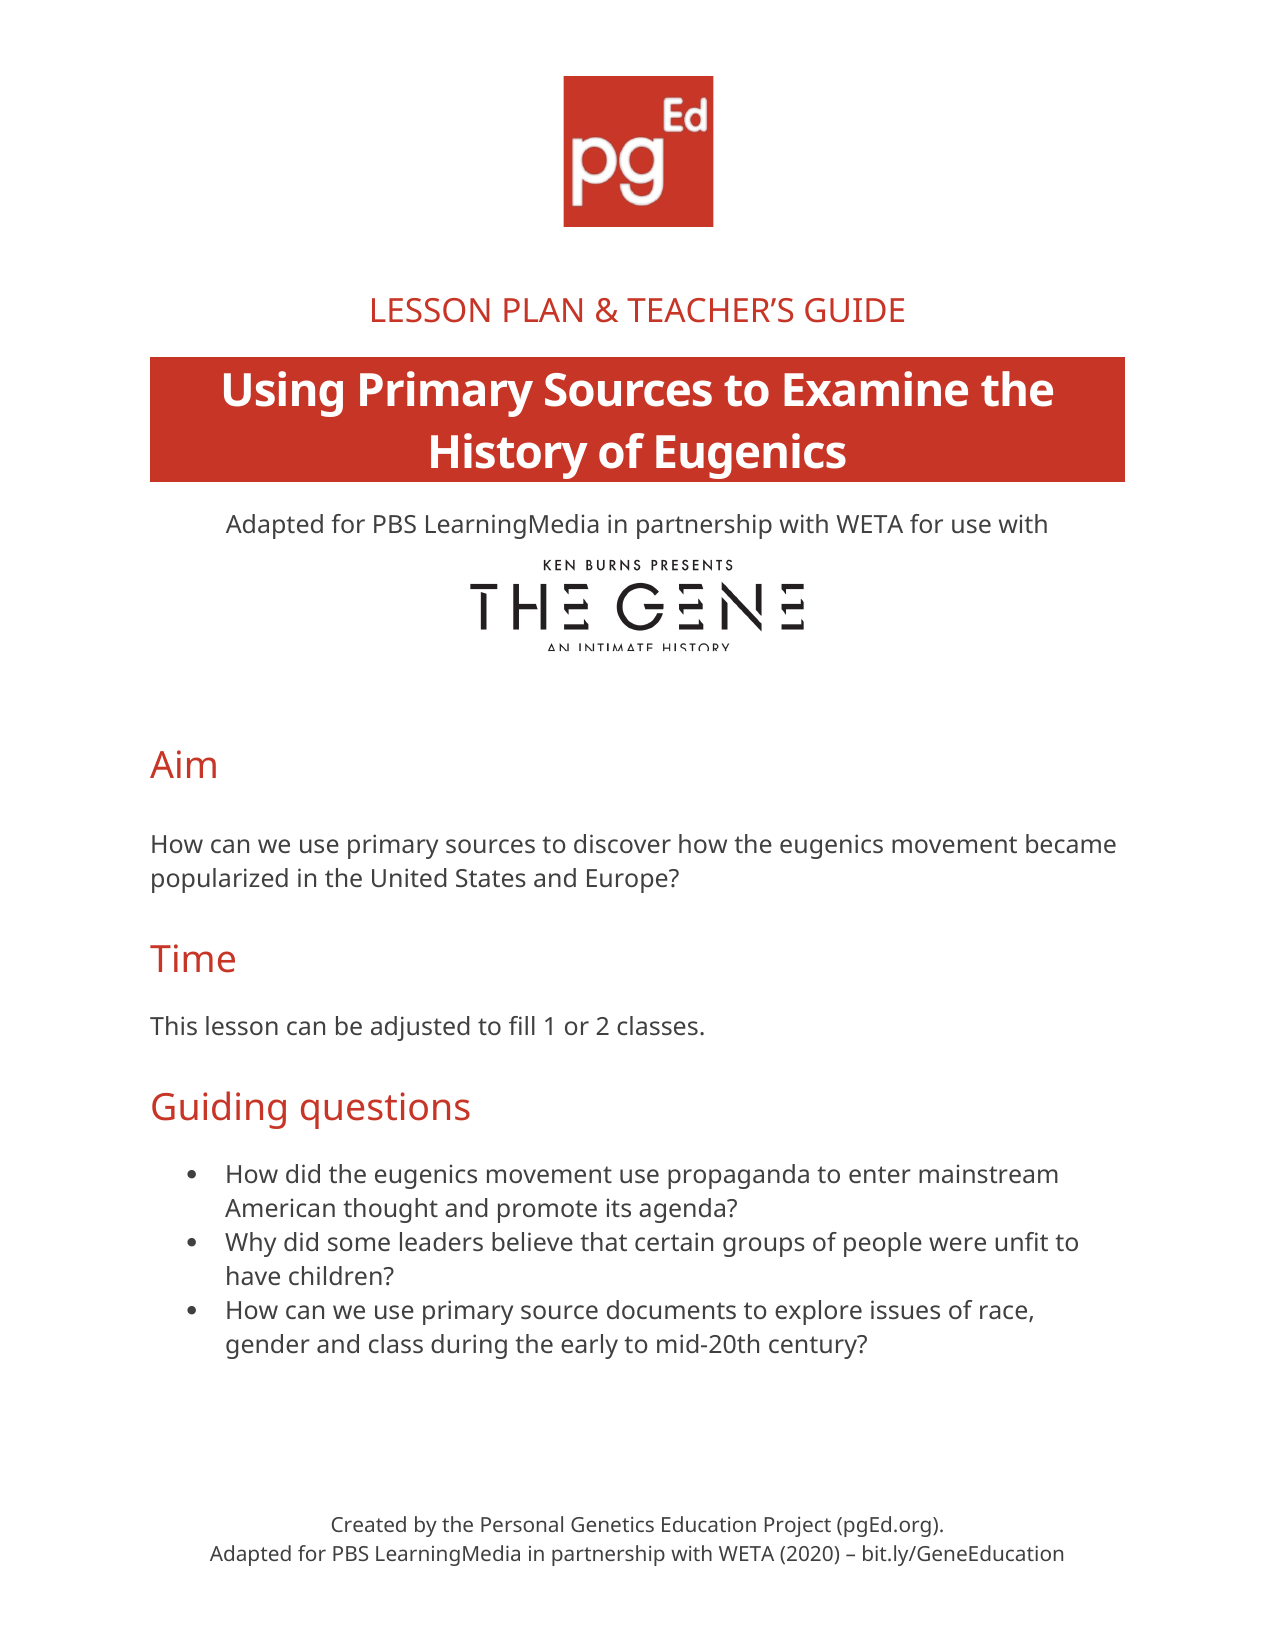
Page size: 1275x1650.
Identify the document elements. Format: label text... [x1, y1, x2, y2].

list How did the eugenics movement use propaganda to enter mainstream American thought and promote its agenda? [187, 1156, 1125, 1224]
text LESSON PLAN & TEACHER’S GUIDE [150, 150, 1125, 332]
title Using Primary Sources to Examine the History of Eugenics [150, 357, 1125, 482]
subtitle Aim [150, 738, 1125, 789]
text This lesson can be adjusted to fill 1 or 2 classes. [150, 1009, 1125, 1043]
subtitle Guiding questions [150, 1080, 1125, 1131]
subtitle How can we use primary sources to discover how the eugenics movement became popularized in the United States and Europe? [150, 827, 1125, 895]
list How can we use primary source documents to explore issues of race, gender and class during the early to mid-20th century? [187, 1293, 1125, 1395]
subtitle Time [150, 933, 1125, 984]
text Adapted for PBS LearningMedia in partnership with WETA for use with [150, 507, 1125, 541]
list Why did some leaders believe that certain groups of people were unfit to have children? [187, 1224, 1125, 1293]
picture [563, 76, 714, 150]
